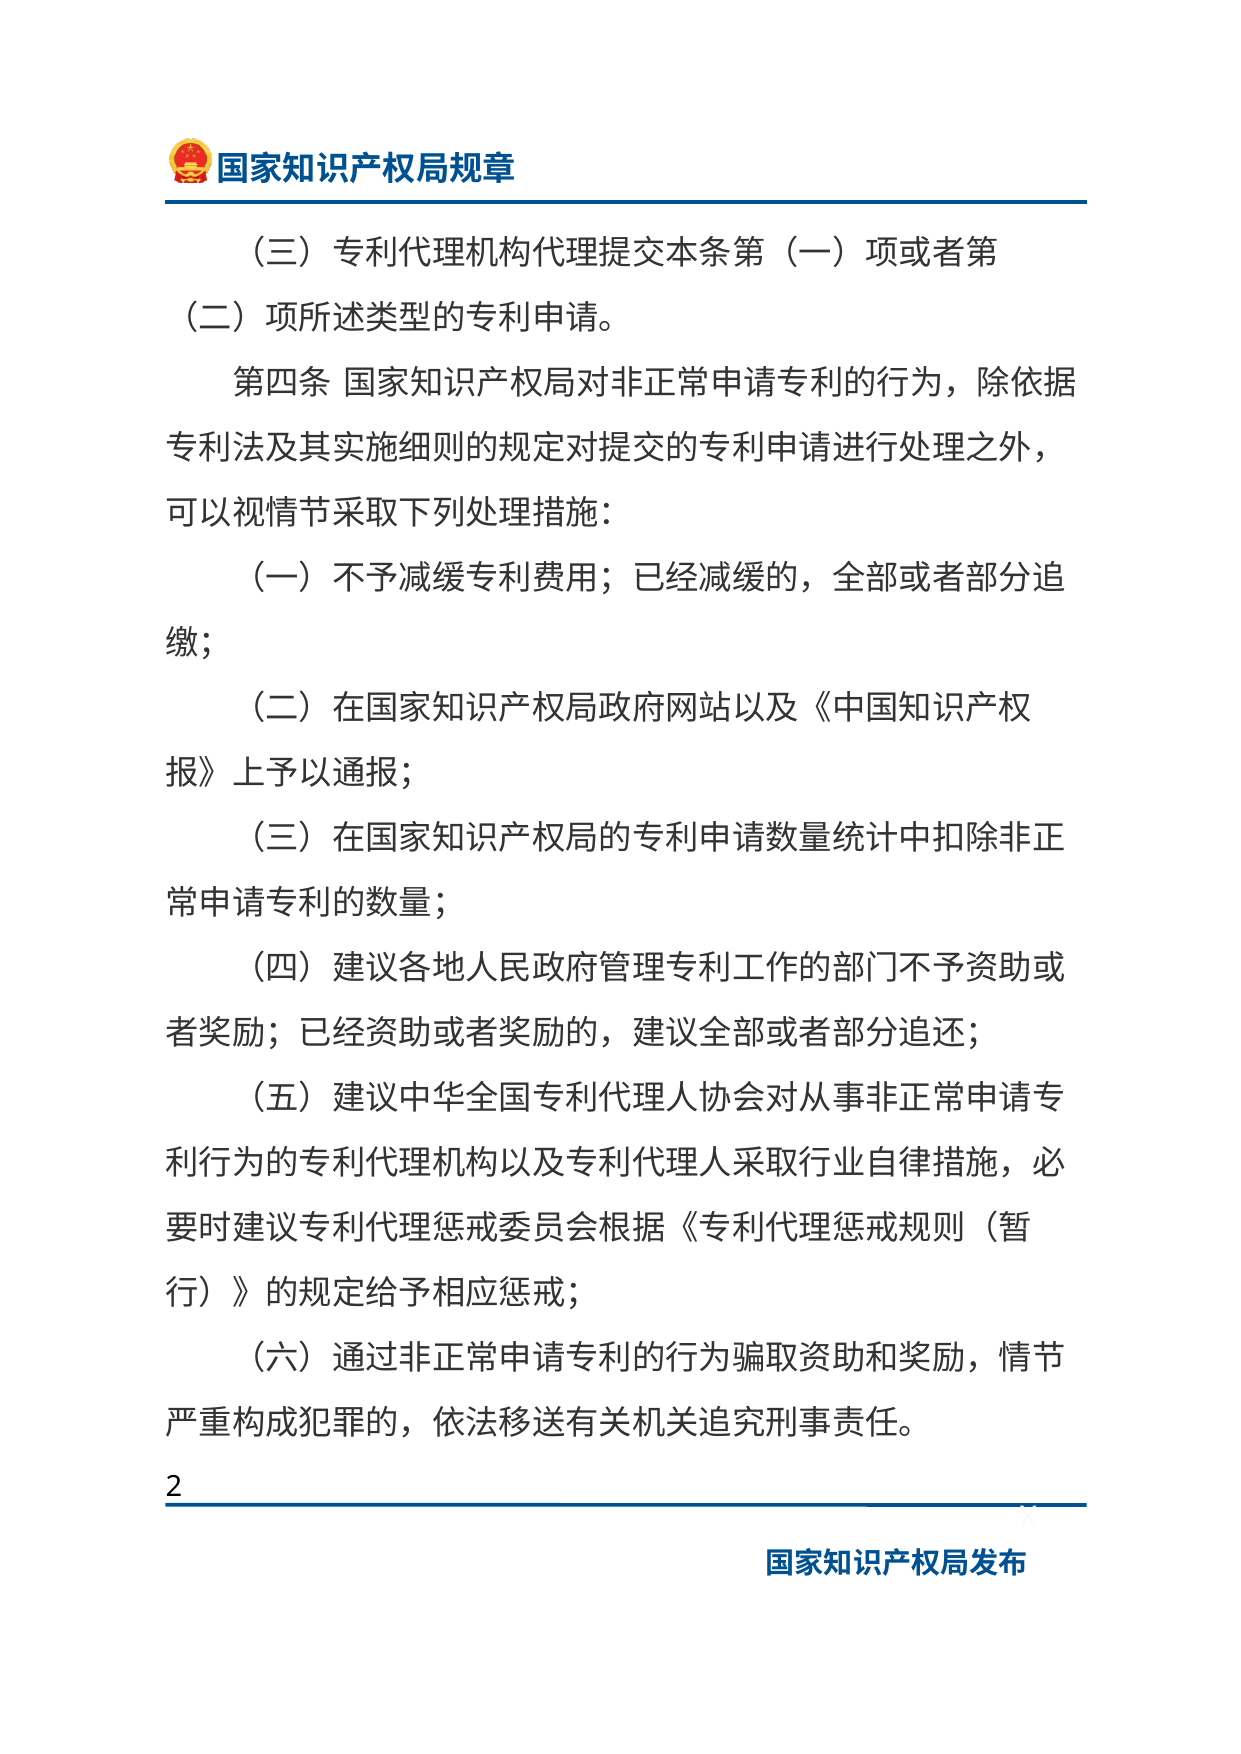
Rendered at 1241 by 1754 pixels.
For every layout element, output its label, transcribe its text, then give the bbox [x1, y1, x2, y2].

text （六）通过非正常申请专利的行为骗取资助和奖励，情节严重构成犯罪的，依法移送有关机关追究刑事责任。 [165, 1322, 1087, 1452]
text （三）在国家知识产权局的专利申请数量统计中扣除非正常申请专利的数量； [165, 802, 1087, 932]
text （三）专利代理机构代理提交本条第（一）项或者第（二）项所述类型的专利申请。 [165, 217, 1087, 347]
text （四）建议各地人民政府管理专利工作的部门不予资助或者奖励；已经资助或者奖励的，建议全部或者部分追还； [165, 932, 1087, 1062]
text （五）建议中华全国专利代理人协会对从事非正常申请专利行为的专利代理机构以及专利代理人采取行业自律措施，必要时建议专利代理惩戒委员会根据《专利代理惩戒规则（暂行）》的规定给予相应惩戒； [165, 1062, 1087, 1322]
text （二）在国家知识产权局政府网站以及《中国知识产权报》上予以通报； [165, 672, 1087, 802]
text 第四条 国家知识产权局对非正常申请专利的行为，除依据专利法及其实施细则的规定对提交的专利申请进行处理之外，可以视情节采取下列处理措施： [165, 347, 1087, 542]
picture [165, 136, 216, 187]
text （一）不予减缓专利费用；已经减缓的，全部或者部分追缴； [165, 542, 1087, 672]
